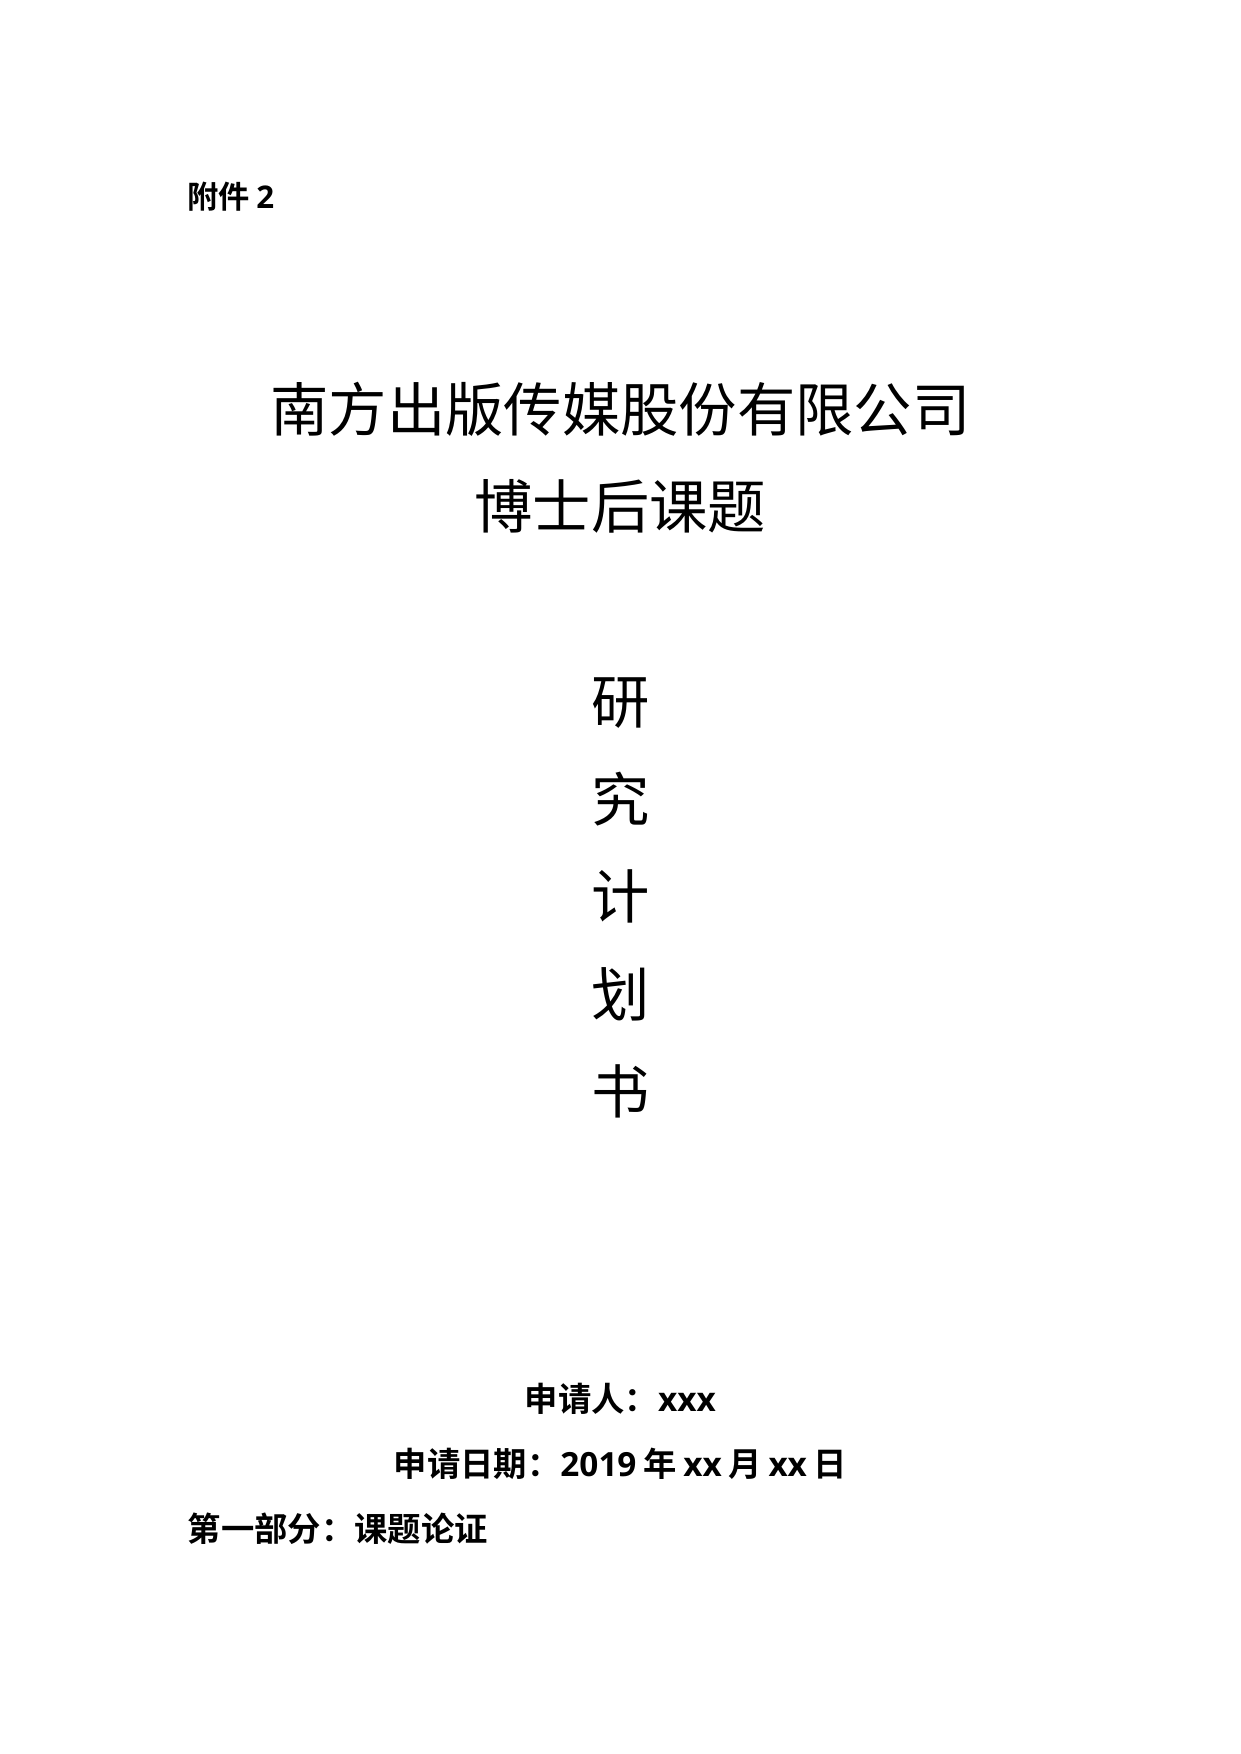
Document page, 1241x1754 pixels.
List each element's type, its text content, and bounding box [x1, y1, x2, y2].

text 计 [187, 844, 1053, 942]
text 第一部分：课题论证 [187, 1494, 1053, 1559]
text 南方出版传媒股份有限公司 [187, 357, 1053, 454]
text 博士后课题 [187, 454, 1053, 552]
text 附件2 [187, 162, 1053, 227]
text 究 [187, 747, 1053, 844]
text 申请人：xxx [187, 1364, 1053, 1429]
text 划 [187, 942, 1053, 1039]
text 申请日期：2019年xx月xx日 [187, 1429, 1053, 1494]
text 书 [187, 1039, 1053, 1137]
text 研 [187, 649, 1053, 747]
